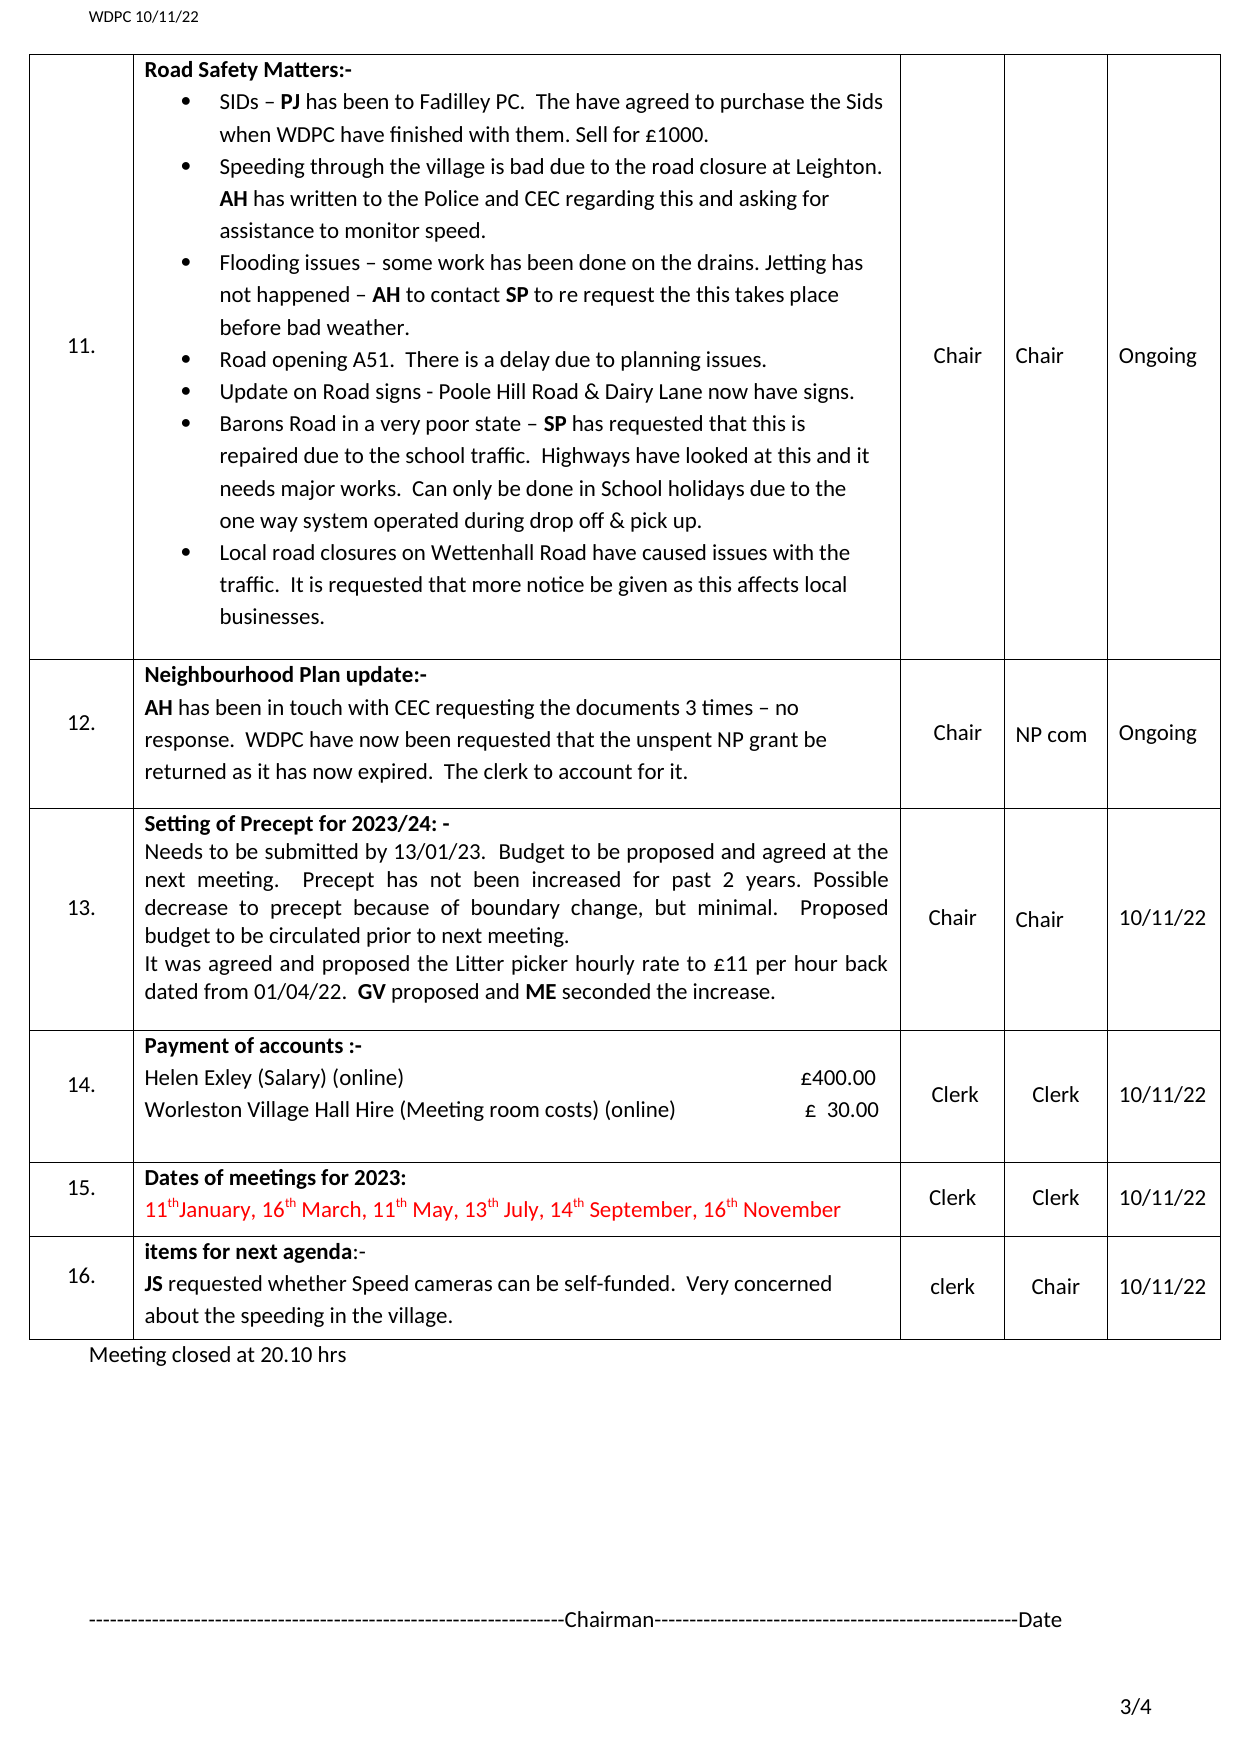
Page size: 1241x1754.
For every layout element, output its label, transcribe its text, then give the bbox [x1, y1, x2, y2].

table_cell 10/11/22 [1108, 809, 1220, 1030]
text Meeting closed at 20.10 hrs [89, 1340, 1152, 1368]
table_cell 13. [30, 809, 133, 1030]
table_cell Chair [1005, 809, 1107, 1030]
table_cell Dates of meetings for 2023: 11thJanuary, 16th March, 11th May, 13th July, 14th September, 16th November [134, 1163, 900, 1236]
table_cell Chair [1005, 55, 1107, 659]
table_cell 16. [30, 1237, 133, 1339]
table_cell Clerk [1005, 1031, 1107, 1162]
table_cell Chair [1005, 1237, 1107, 1339]
table_cell 10/11/22 [1108, 1031, 1220, 1162]
table_cell NP com [1005, 660, 1107, 808]
table_cell 15. [30, 1163, 133, 1236]
table_cell Ongoing [1108, 55, 1220, 659]
table_cell Chair [901, 809, 1004, 1030]
table_cell 11. [30, 55, 133, 659]
table_cell clerk [901, 1237, 1004, 1339]
table_cell Ongoing [1108, 660, 1220, 808]
table_cell 12. [30, 660, 133, 808]
table_cell Road Safety Matters:- SIDs – PJ has been to Fadilley PC. The have agreed to purchase the Sids when WDPC have finished with them. Sell for £1000. Speeding through the village is bad due to the road closure at Leighton. AH has written to the Police and CEC regarding this and asking for assistance to monitor speed. Flooding issues – some work has been done on the drains. Jetting has not happened – AH to contact SP to re request the this takes place before bad weather. Road opening A51. There is a delay due to planning issues. Update on Road signs - Poole Hill Road & Dairy Lane now have signs. Barons Road in a very poor state – SP has requested that this is repaired due to the school traffic. Highways have looked at this and it needs major works. Can only be done in School holidays due to the one way system operated during drop off & pick up. Local road closures on Wettenhall Road have caused issues with the traffic. It is requested that more notice be given as this affects local businesses. [134, 55, 900, 659]
table_cell Payment of accounts :- Helen Exley (Salary) (online) £400.00 Worleston Village Hall Hire (Meeting room costs) (online) £ 30.00 [134, 1031, 900, 1162]
table_cell Clerk [901, 1163, 1004, 1236]
table_cell 14. [30, 1031, 133, 1162]
table_cell Setting of Precept for 2023/24: - Needs to be submitted by 13/01/23. Budget to be proposed and agreed at the next meeting. Precept has not been increased for past 2 years. Possible decrease to precept because of boundary change, but minimal. Proposed budget to be circulated prior to next meeting. It was agreed and proposed the Litter picker hourly rate to £11 per hour back dated from 01/04/22. GV proposed and ME seconded the increase. [134, 809, 900, 1030]
table_cell Chair [901, 55, 1004, 659]
text --------------------------------------------------------------------Chairman----------------------------------------------------Date [89, 1605, 1152, 1633]
table_cell Clerk [1005, 1163, 1107, 1236]
table_cell Chair [901, 660, 1004, 808]
table_cell 10/11/22 [1108, 1237, 1220, 1339]
table_cell Neighbourhood Plan update:- AH has been in touch with CEC requesting the documents 3 times – no response. WDPC have now been requested that the unspent NP grant be returned as it has now expired. The clerk to account for it. [134, 660, 900, 808]
table_cell items for next agenda:- JS requested whether Speed cameras can be self-funded. Very concerned about the speeding in the village. [134, 1237, 900, 1339]
table_cell Clerk [901, 1031, 1004, 1162]
table_cell 10/11/22 [1108, 1163, 1220, 1236]
